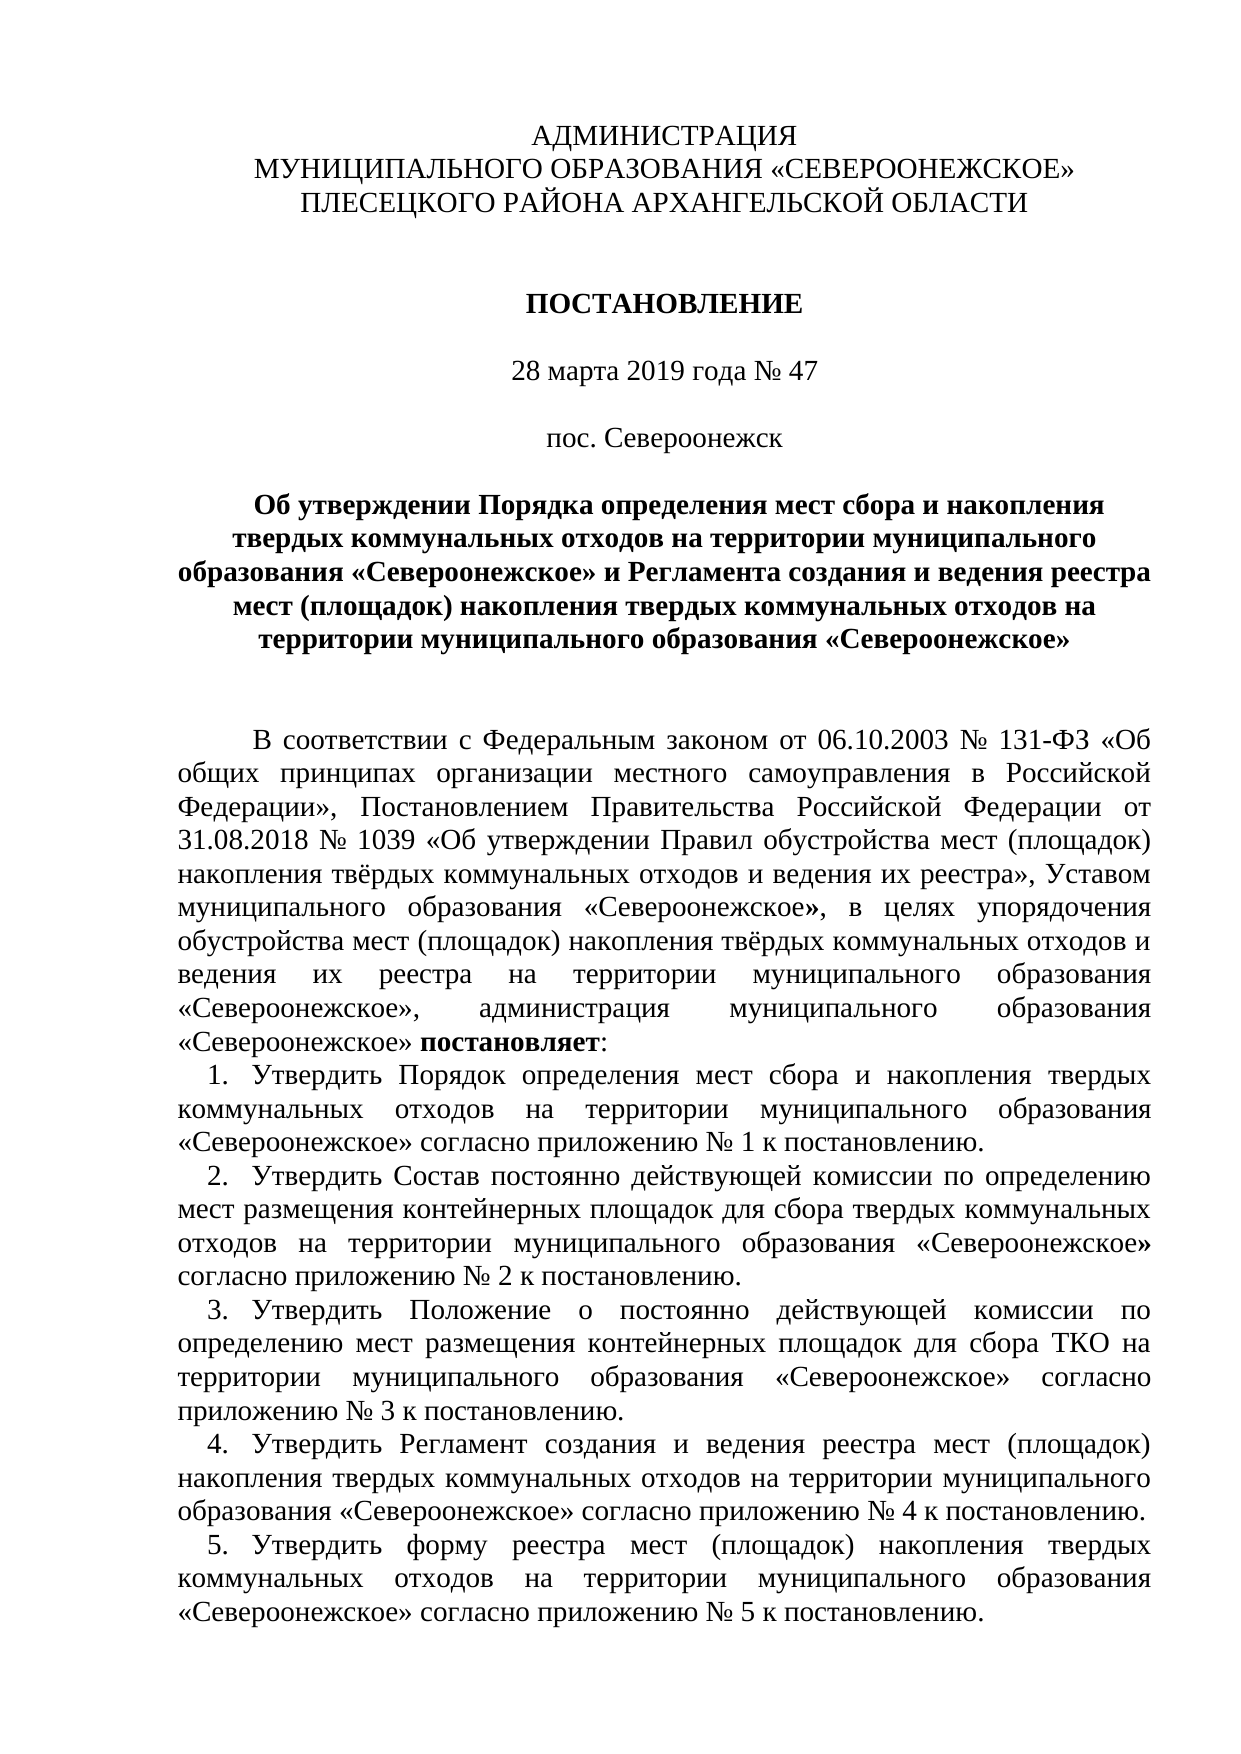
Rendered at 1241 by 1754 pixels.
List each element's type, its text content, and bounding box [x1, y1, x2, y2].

list Утвердить Состав постоянно действующей комиссии по определению мест размещения контейнерных площадок для сбора твердых коммунальных отходов на территории муниципального образования «Североонежское» согласно приложению № 2 к постановлению. [177, 1158, 1152, 1292]
text ПОСТАНОВЛЕНИЕ [177, 286, 1152, 319]
text Об утверждении Порядка определения мест сбора и накопления твердых коммунальных отходов на территории муниципального образования «Североонежское» и Регламента создания и ведения реестра мест (площадок) накопления твердых коммунальных отходов на территории муниципального образования «Североонежское» [177, 487, 1152, 655]
text 28 марта 2019 года № 47 [177, 353, 1152, 386]
text В соответствии с Федеральным законом от 06.10.2003 № 131-ФЗ «Об общих принципах организации местного самоуправления в Российской Федерации», Постановлением Правительства Российской Федерации от 31.08.2018 № 1039 «Об утверждении Правил обустройства мест (площадок) накопления твёрдых коммунальных отходов и ведения их реестра», Уставом муниципального образования «Североонежское», в целях упорядочения обустройства мест (площадок) накопления твёрдых коммунальных отходов и ведения их реестра на территории муниципального образования «Североонежское», администрация муниципального образования «Североонежское» постановляет: [177, 722, 1152, 1057]
list Утвердить Порядок определения мест сбора и накопления твердых коммунальных отходов на территории муниципального образования «Североонежское» согласно приложению № 1 к постановлению. [177, 1057, 1152, 1158]
list Утвердить Регламент создания и ведения реестра мест (площадок) накопления твердых коммунальных отходов на территории муниципального образования «Североонежское» согласно приложению № 4 к постановлению. [177, 1426, 1152, 1527]
text МУНИЦИПАЛЬНОГО ОБРАЗОВАНИЯ «СЕВЕРООНЕЖСКОЕ» ПЛЕСЕЦКОГО РАЙОНА АРХАНГЕЛЬСКОЙ ОБЛАСТИ [177, 152, 1152, 219]
text АДМИНИСТРАЦИЯ [177, 118, 1152, 152]
list Утвердить Положение о постоянно действующей комиссии по определению мест размещения контейнерных площадок для сбора ТКО на территории муниципального образования «Североонежское» согласно приложению № 3 к постановлению. [177, 1292, 1152, 1426]
list Утвердить форму реестра мест (площадок) накопления твердых коммунальных отходов на территории муниципального образования «Североонежское» согласно приложению № 5 к постановлению. [177, 1527, 1152, 1627]
text пос. Североонежск [177, 420, 1152, 453]
